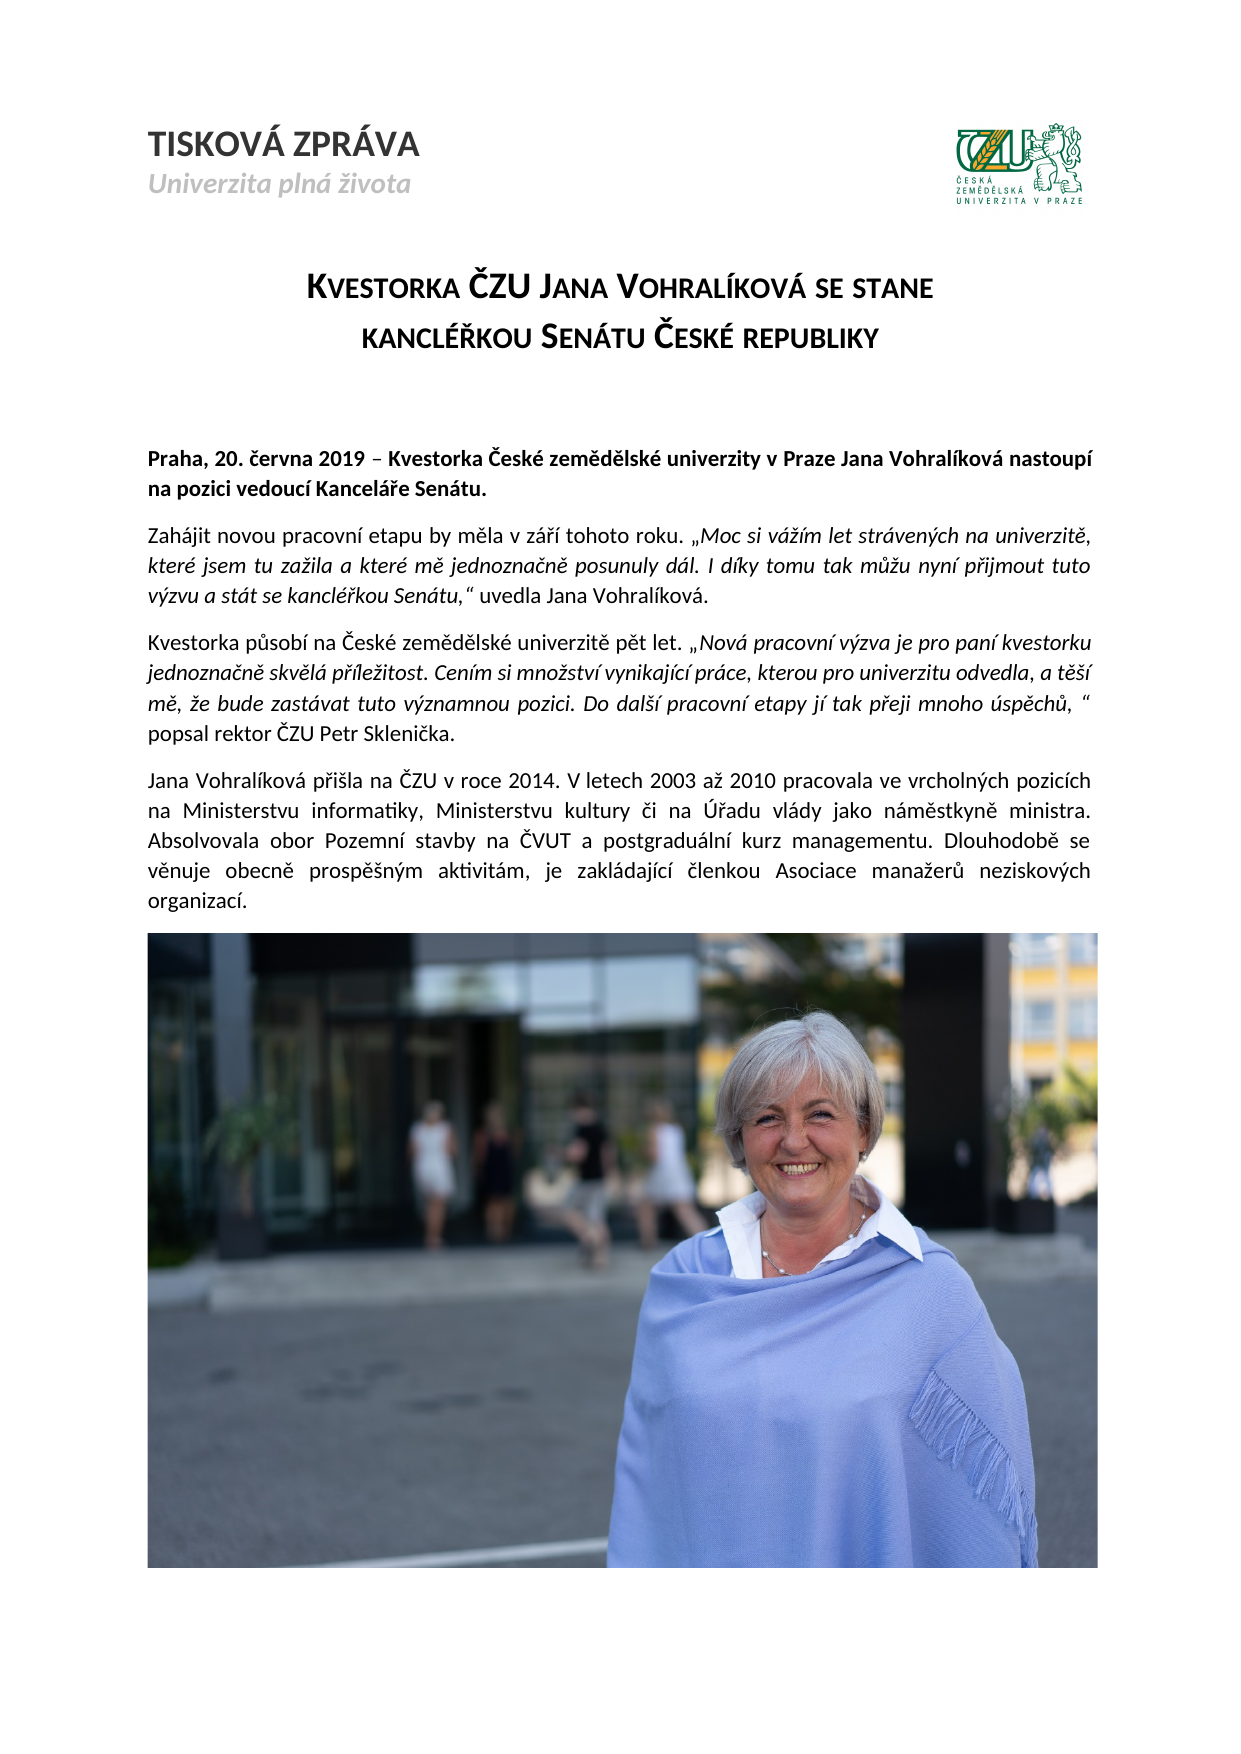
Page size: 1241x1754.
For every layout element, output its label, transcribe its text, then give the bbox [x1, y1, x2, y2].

text Jana Vohralíková přišla na ČZU v roce 2014. V letech 2003 až 2010 pracovala ve vrcholných pozicích na Ministerstvu informatiky, Ministerstvu kultury či na Úřadu vlády jako náměstkyně ministra. Absolvovala obor Pozemní stavby na ČVUT a postgraduální kurz managementu. Dlouhodobě se věnuje obecně prospěšným aktivitám, je zakládající členkou Asociace manažerů neziskových organizací. [148, 766, 1092, 915]
text Praha, 20. června 2019 – Kvestorka České zemědělské univerzity v Praze Jana Vohralíková nastoupí na pozici vedoucí Kanceláře Senátu. [148, 444, 1092, 502]
text Kvestorka působí na České zemědělské univerzitě pět let. „Nová pracovní výzva je pro paní kvestorku jednoznačně skvělá příležitost. Cením si množství vynikající práce, kterou pro univerzitu odvedla, a těší mě, že bude zastávat tuto významnou pozici. Do další pracovní etapy jí tak přeji mnoho úspěchů, “ popsal rektor ČZU Petr Sklenička. [148, 628, 1092, 747]
picture [953, 118, 1087, 216]
text Zahájit novou pracovní etapu by měla v září tohoto roku. „Moc si vážím let strávených na univerzitě, které jsem tu zažila a které mě jednoznačně posunuly dál. I díky tomu tak můžu nyní přijmout tuto výzvu a stát se kancléřkou Senátu,“ uvedla Jana Vohralíková. [148, 521, 1092, 609]
text Kvestorka ČZU Jana Vohralíková se stane kancléřkou Senátu České republiky [148, 262, 1092, 357]
picture [147, 933, 1098, 1568]
